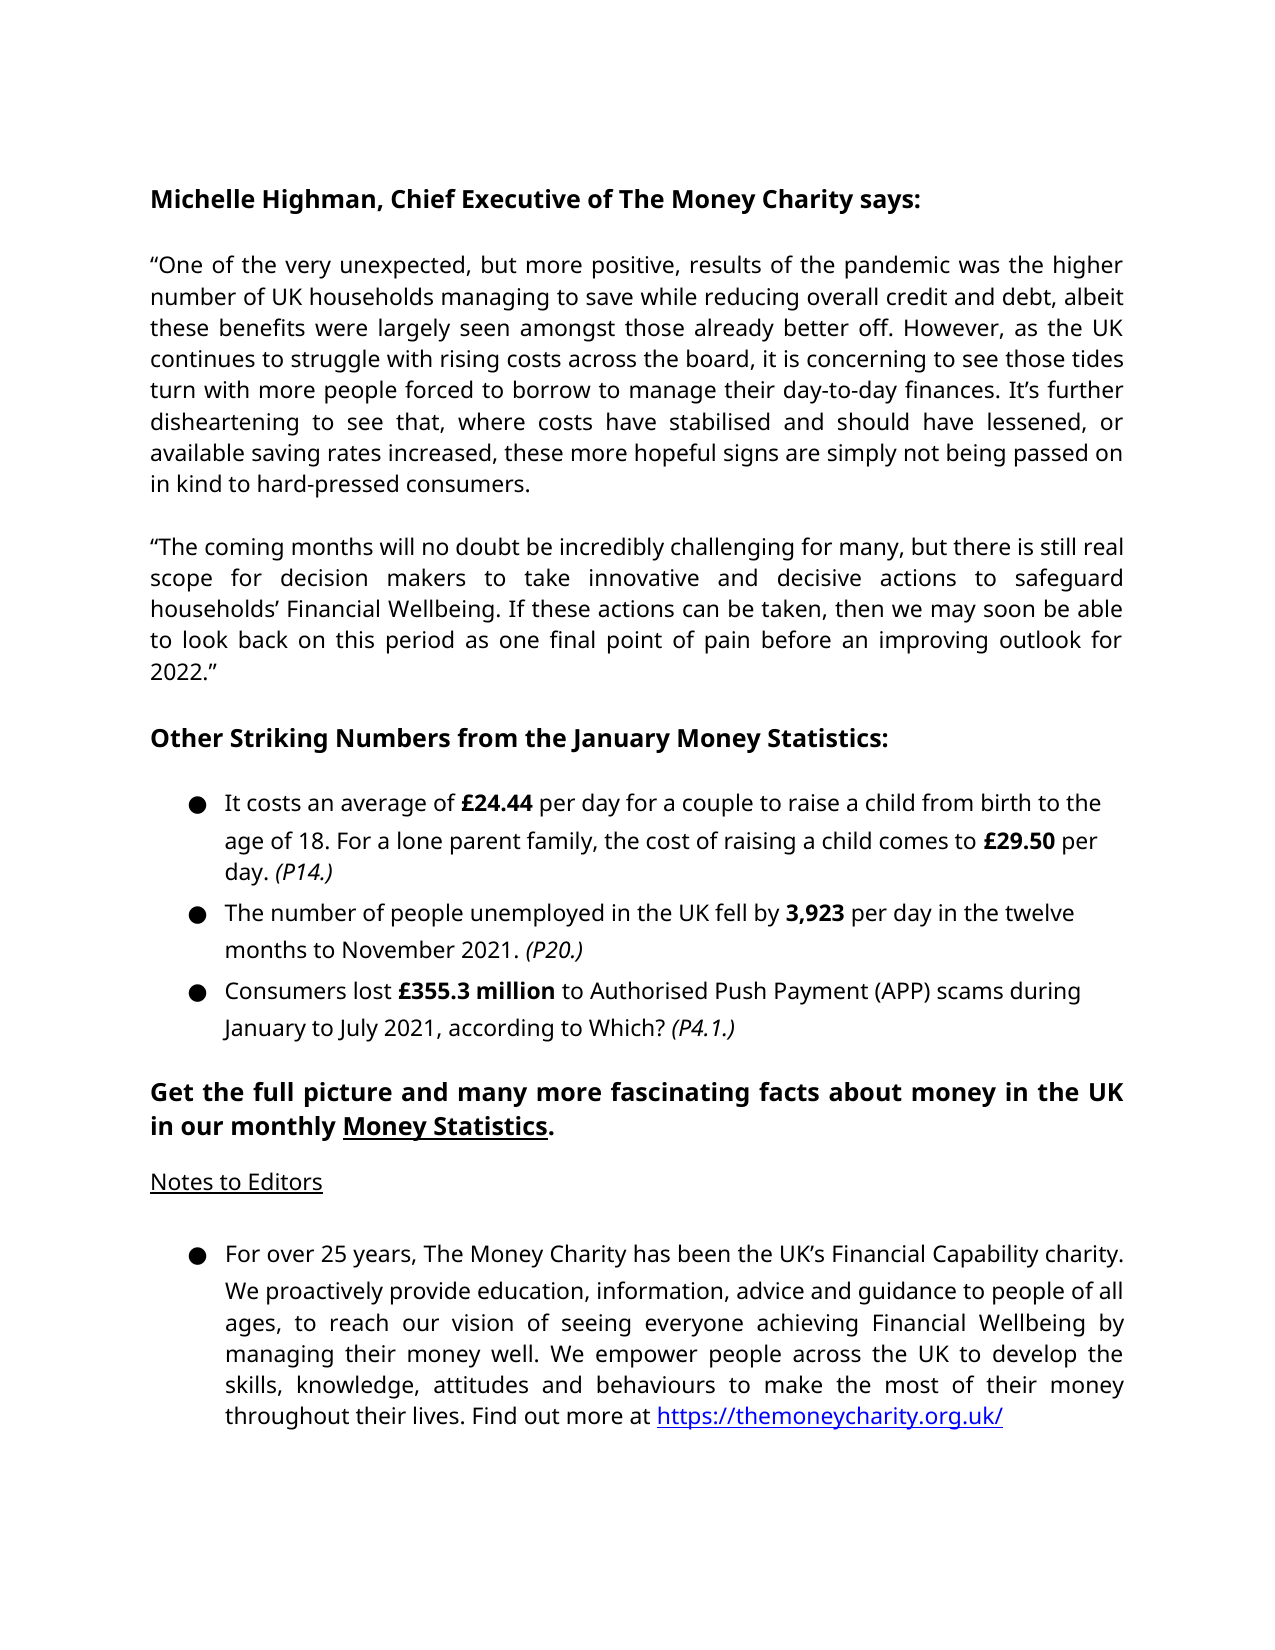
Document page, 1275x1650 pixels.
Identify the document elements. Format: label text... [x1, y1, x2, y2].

text Michelle Highman, Chief Executive of The Money Charity says: [150, 181, 1125, 215]
list The number of people unemployed in the UK fell by 3,923 per day in the twelve months to November 2021. (P20.) [187, 887, 1125, 965]
text Other Striking Numbers from the January Money Statistics: [150, 721, 1125, 755]
list Consumers lost £355.3 million to Authorised Push Payment (APP) scams during January to July 2021, according to Which? (P4.1.) [187, 965, 1125, 1044]
text “The coming months will no doubt be incredibly challenging for many, but there is still real scope for decision makers to take innovative and decisive actions to safeguard households’ Financial Wellbeing. If these actions can be taken, then we may soon be able to look back on this period as one final point of pain before an improving outlook for 2022.” [150, 531, 1125, 687]
text Notes to Editors [150, 1166, 1125, 1197]
list It costs an average of £24.44 per day for a couple to raise a child from birth to the age of 18. For a lone parent family, the cost of raising a child comes to £29.50 per day. (P14.) [187, 778, 1125, 887]
list For over 25 years, The Money Charity has been the UK’s Financial Capability charity. We proactively provide education, information, advice and guidance to people of all ages, to reach our vision of seeing everyone achieving Financial Wellbeing by managing their money well. We empower people across the UK to develop the skills, knowledge, attitudes and behaviours to make the most of their money throughout their lives. Find out more at https://themoneycharity.org.uk/ [187, 1228, 1125, 1431]
text Get the full picture and many more fascinating facts about money in the UK in our monthly Money Statistics. [150, 1075, 1125, 1143]
text “One of the very unexpected, but more positive, results of the pandemic was the higher number of UK households managing to save while reducing overall credit and debt, albeit these benefits were largely seen amongst those already better off. However, as the UK continues to struggle with rising costs across the board, it is concerning to see those tides turn with more people forced to borrow to manage their day-to-day finances. It’s further disheartening to see that, where costs have stabilised and should have lessened, or available saving rates increased, these more hopeful signs are simply not being passed on in kind to hard-pressed consumers. [150, 249, 1125, 499]
